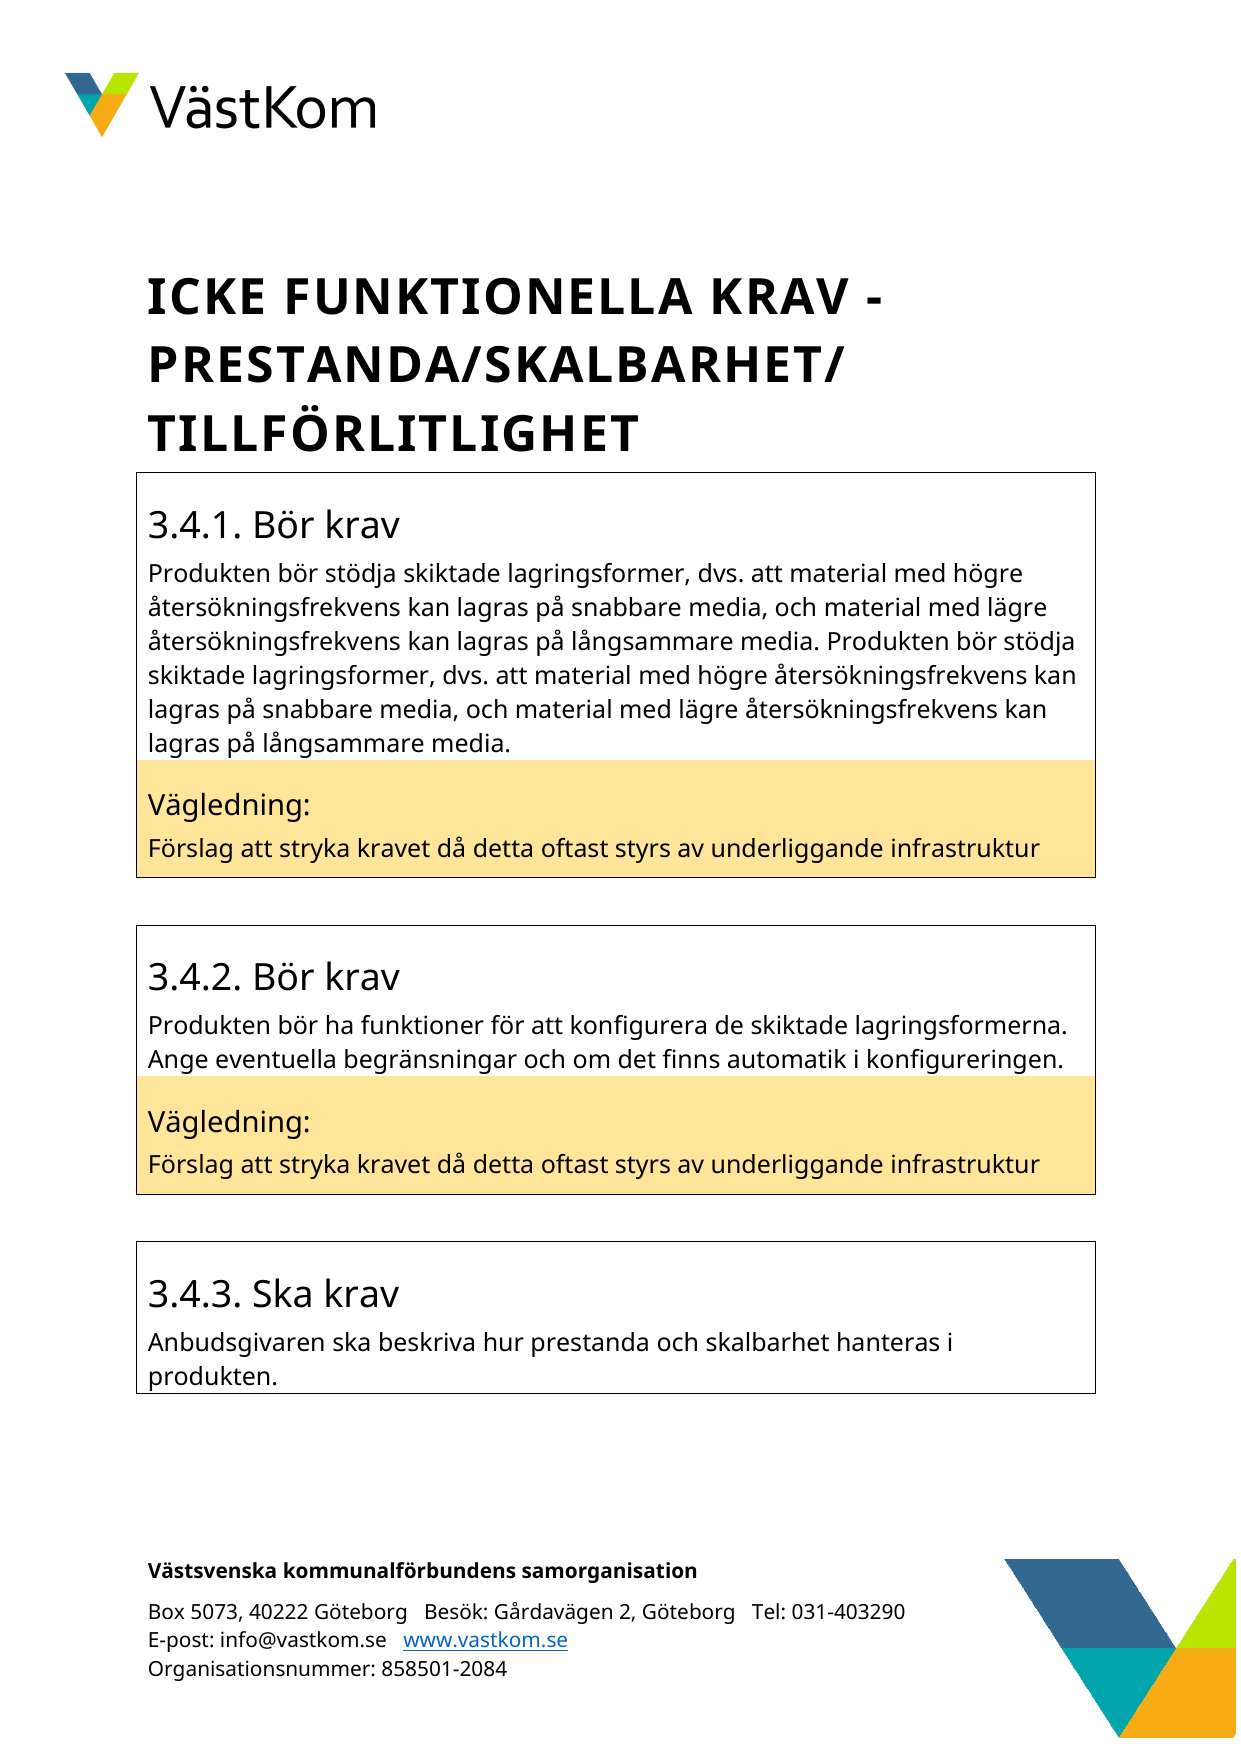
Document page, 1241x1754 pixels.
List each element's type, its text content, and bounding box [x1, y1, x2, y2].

table_cell Vägledning: Förslag att stryka kravet då detta oftast styrs av underliggande infrastruktur [137, 1076, 1095, 1194]
picture [64, 72, 375, 138]
table_header 3.4.2. Bör krav Produkten bör ha funktioner för att konfigurera de skiktade lagringsformerna. Ange eventuella begränsningar och om det finns automatik i konfigureringen. [137, 926, 1095, 1076]
table_header 3.4.3. Ska krav Anbudsgivaren ska beskriva hur prestanda och skalbarhet hanteras i produkten. [137, 1242, 1095, 1393]
picture [996, 1558, 1236, 1738]
table_header 3.4.1. Bör krav Produkten bör stödja skiktade lagringsformer, dvs. att material med högre återsökningsfrekvens kan lagras på snabbare media, och material med lägre återsökningsfrekvens kan lagras på långsammare media. Produkten bör stödja skiktade lagringsformer, dvs. att material med högre återsökningsfrekvens kan lagras på snabbare media, och material med lägre återsökningsfrekvens kan lagras på långsammare media. [137, 473, 1095, 759]
subtitle Icke funktionella krav - Prestanda/skalbarhet/ tillförlitlighet [148, 261, 1093, 466]
table_cell Vägledning: Förslag att stryka kravet då detta oftast styrs av underliggande infrastruktur [137, 760, 1095, 877]
